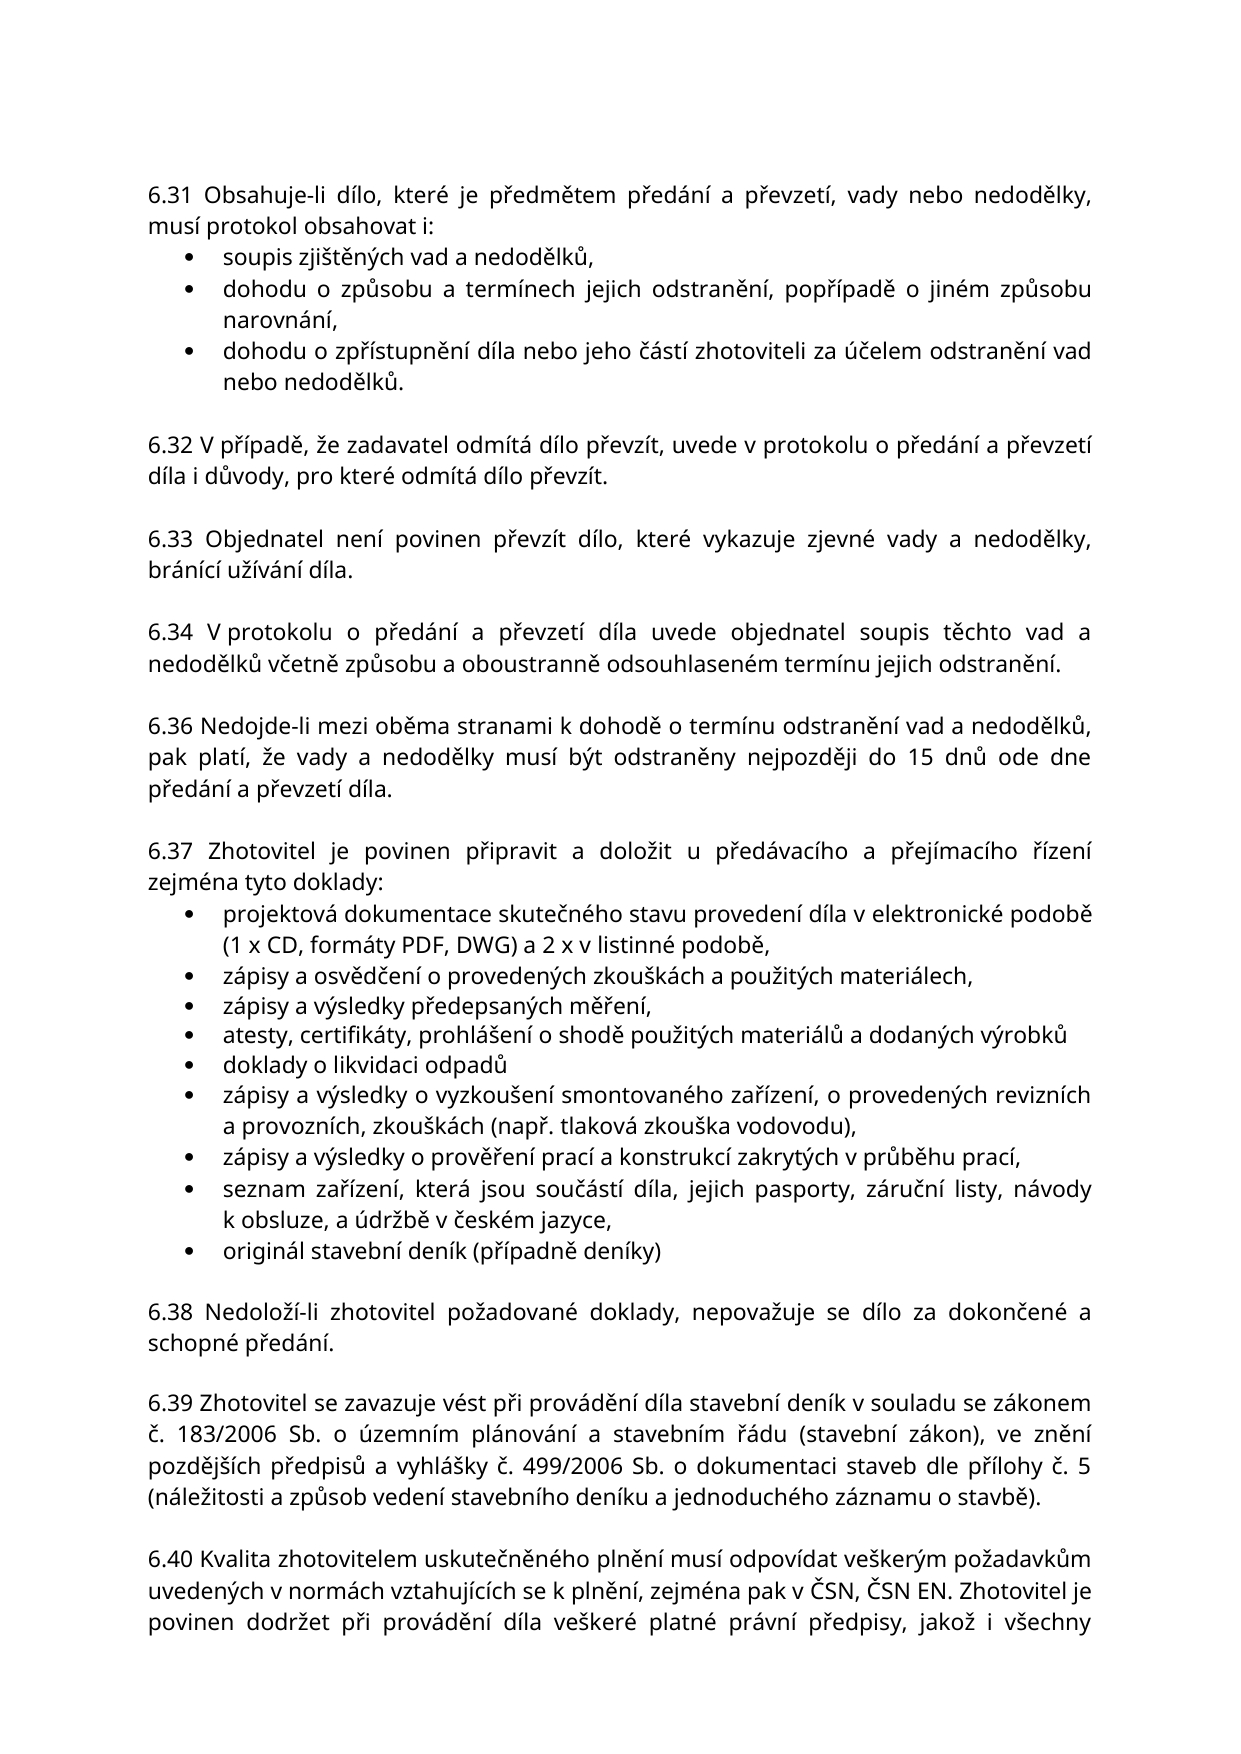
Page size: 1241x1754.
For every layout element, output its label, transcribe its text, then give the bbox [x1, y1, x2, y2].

list zápisy a osvědčení o provedených zkouškách a použitých materiálech, [185, 960, 1093, 991]
text 6.34 V protokolu o předání a převzetí díla uvede objednatel soupis těchto vad a nedodělků včetně způsobu a oboustranně odsouhlaseném termínu jejich odstranění. [148, 616, 1093, 679]
text 6.32 V případě, že zadavatel odmítá dílo převzít, uvede v protokolu o předání a převzetí díla i důvody, pro které odmítá dílo převzít. [148, 429, 1093, 491]
text 6.36 Nedojde-li mezi oběma stranami k dohodě o termínu odstranění vad a nedodělků, pak platí, že vady a nedodělky musí být odstraněny nejpozději do 15 dnů ode dne předání a převzetí díla. [148, 710, 1093, 804]
text 6.38 Nedoloží-li zhotovitel požadované doklady, nepovažuje se dílo za dokončené a schopné předání. [148, 1296, 1093, 1358]
list zápisy a výsledky předepsaných měření, [185, 991, 1093, 1021]
list doklady o likvidaci odpadů [185, 1050, 1093, 1079]
list zápisy a výsledky o vyzkoušení smontovaného zařízení, o provedených revizních a provozních, zkouškách (např. tlaková zkouška vodovodu), [185, 1079, 1093, 1141]
list zápisy a výsledky o prověření prací a konstrukcí zakrytých v průběhu prací, [185, 1141, 1093, 1173]
list atesty, certifikáty, prohlášení o shodě použitých materiálů a dodaných výrobků [185, 1021, 1093, 1050]
text 6.39 Zhotovitel se zavazuje vést při provádění díla stavební deník v souladu se zákonem č. 183/2006 Sb. o územním plánování a stavebním řádu (stavební zákon), ve znění pozdějších předpisů a vyhlášky č. 499/2006 Sb. o dokumentaci staveb dle přílohy č. 5 (náležitosti a způsob vedení stavebního deníku a jednoduchého záznamu o stavbě). [148, 1387, 1093, 1512]
text 6.33 Objednatel není povinen převzít dílo, které vykazuje zjevné vady a nedodělky, bránící užívání díla. [148, 523, 1093, 585]
list projektová dokumentace skutečného stavu provedení díla v elektronické podobě (1 x CD, formáty PDF, DWG) a 2 x v listinné podobě, [185, 898, 1093, 960]
list soupis zjištěných vad a nedodělků, [185, 241, 1093, 273]
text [148, 1543, 1093, 1637]
list seznam zařízení, která jsou součástí díla, jejich pasporty, záruční listy, návody k obsluze, a údržbě v českém jazyce, [185, 1173, 1093, 1235]
list originál stavební deník (případně deníky) [185, 1235, 1093, 1266]
text 6.31 Obsahuje-li dílo, které je předmětem předání a převzetí, vady nebo nedodělky, musí protokol obsahovat i: [148, 179, 1093, 241]
text 6.37 Zhotovitel je povinen připravit a doložit u předávacího a přejímacího řízení zejména tyto doklady: [148, 835, 1093, 898]
list dohodu o zpřístupnění díla nebo jeho částí zhotoviteli za účelem odstranění vad nebo nedodělků. [185, 335, 1093, 398]
list dohodu o způsobu a termínech jejich odstranění, popřípadě o jiném způsobu narovnání, [185, 273, 1093, 335]
